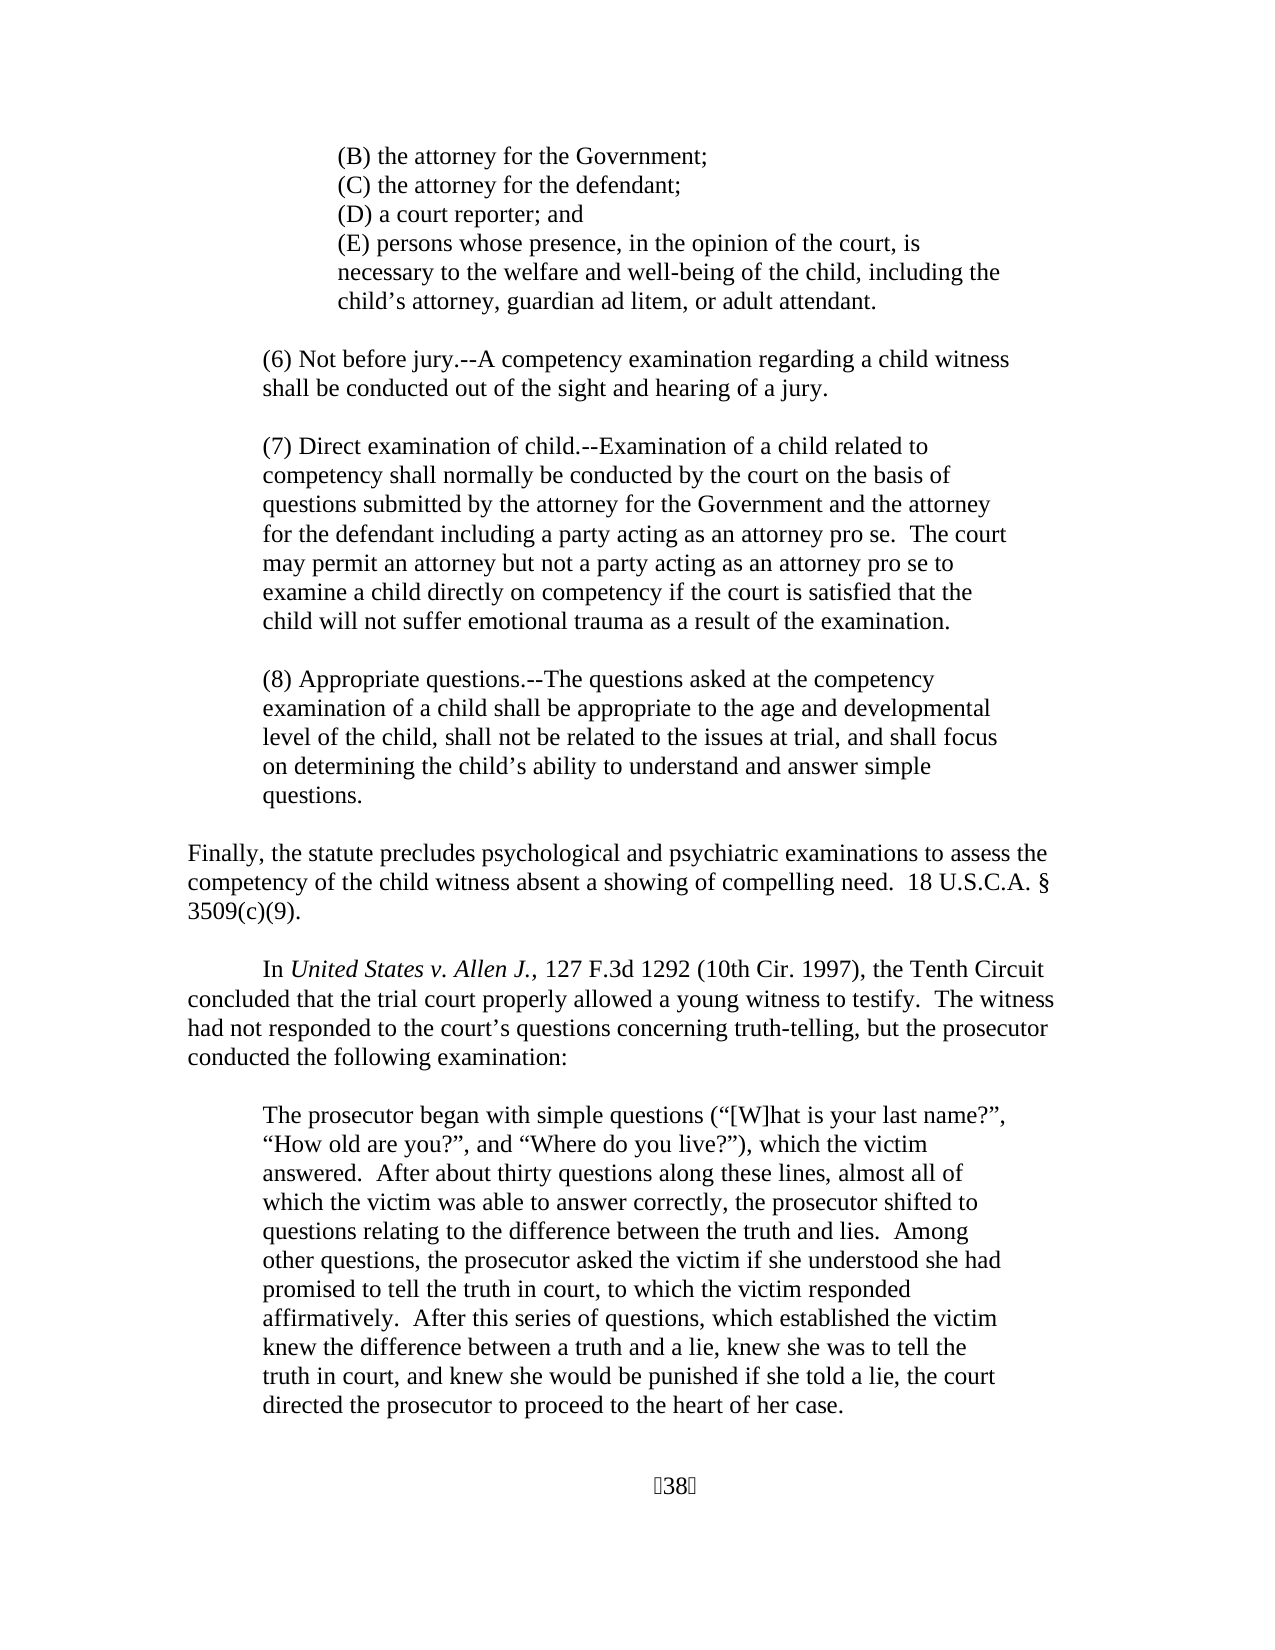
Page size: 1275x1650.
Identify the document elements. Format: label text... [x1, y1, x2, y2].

text (D) a court reporter; and [337, 199, 1012, 228]
text Finally, the statute precludes psychological and psychiatric examinations to assess the competency of the child witness absent a showing of compelling need. 18 U.S.C.A. § 3509(c)(9). [187, 838, 1087, 925]
text (E) persons whose presence, in the opinion of the court, is necessary to the welfare and well-being of the child, including the child’s attorney, guardian ad litem, or adult attendant. [337, 228, 1012, 315]
text (C) the attorney for the defendant; [337, 170, 1012, 199]
text (7) Direct examination of child.--Examination of a child related to competency shall normally be conducted by the court on the basis of questions submitted by the attorney for the Government and the attorney for the defendant including a party acting as an attorney pro se. The court may permit an attorney but not a party acting as an attorney pro se to examine a child directly on competency if the court is satisfied that the child will not suffer emotional trauma as a result of the examination. [262, 431, 1012, 635]
text (B) the attorney for the Government; [337, 141, 1012, 170]
text (6) Not before jury.--A competency examination regarding a child witness shall be conducted out of the sight and hearing of a jury. [262, 344, 1012, 402]
text (8) Appropriate questions.--The questions asked at the competency examination of a child shall be appropriate to the age and developmental level of the child, shall not be related to the issues at trial, and shall focus on determining the child’s ability to understand and answer simple questions. [262, 664, 1012, 809]
text In United States v. Allen J., 127 F.3d 1292 (10th Cir. 1997), the Tenth Circuit concluded that the trial court properly allowed a young witness to testify. The witness had not responded to the court’s questions concerning truth-telling, but the prosecutor conducted the following examination: [187, 954, 1087, 1071]
text The prosecutor began with simple questions (“[W]hat is your last name?”, “How old are you?”, and “Where do you live?”), which the victim answered. After about thirty questions along these lines, almost all of which the victim was able to answer correctly, the prosecutor shifted to questions relating to the difference between the truth and lies. Among other questions, the prosecutor asked the victim if she understood she had promised to tell the truth in court, to which the victim responded affirmatively. After this series of questions, which established the victim knew the difference between a truth and a lie, knew she was to tell the truth in court, and knew she would be punished if she told a lie, the court directed the prosecutor to proceed to the heart of her case. [262, 1100, 1012, 1419]
